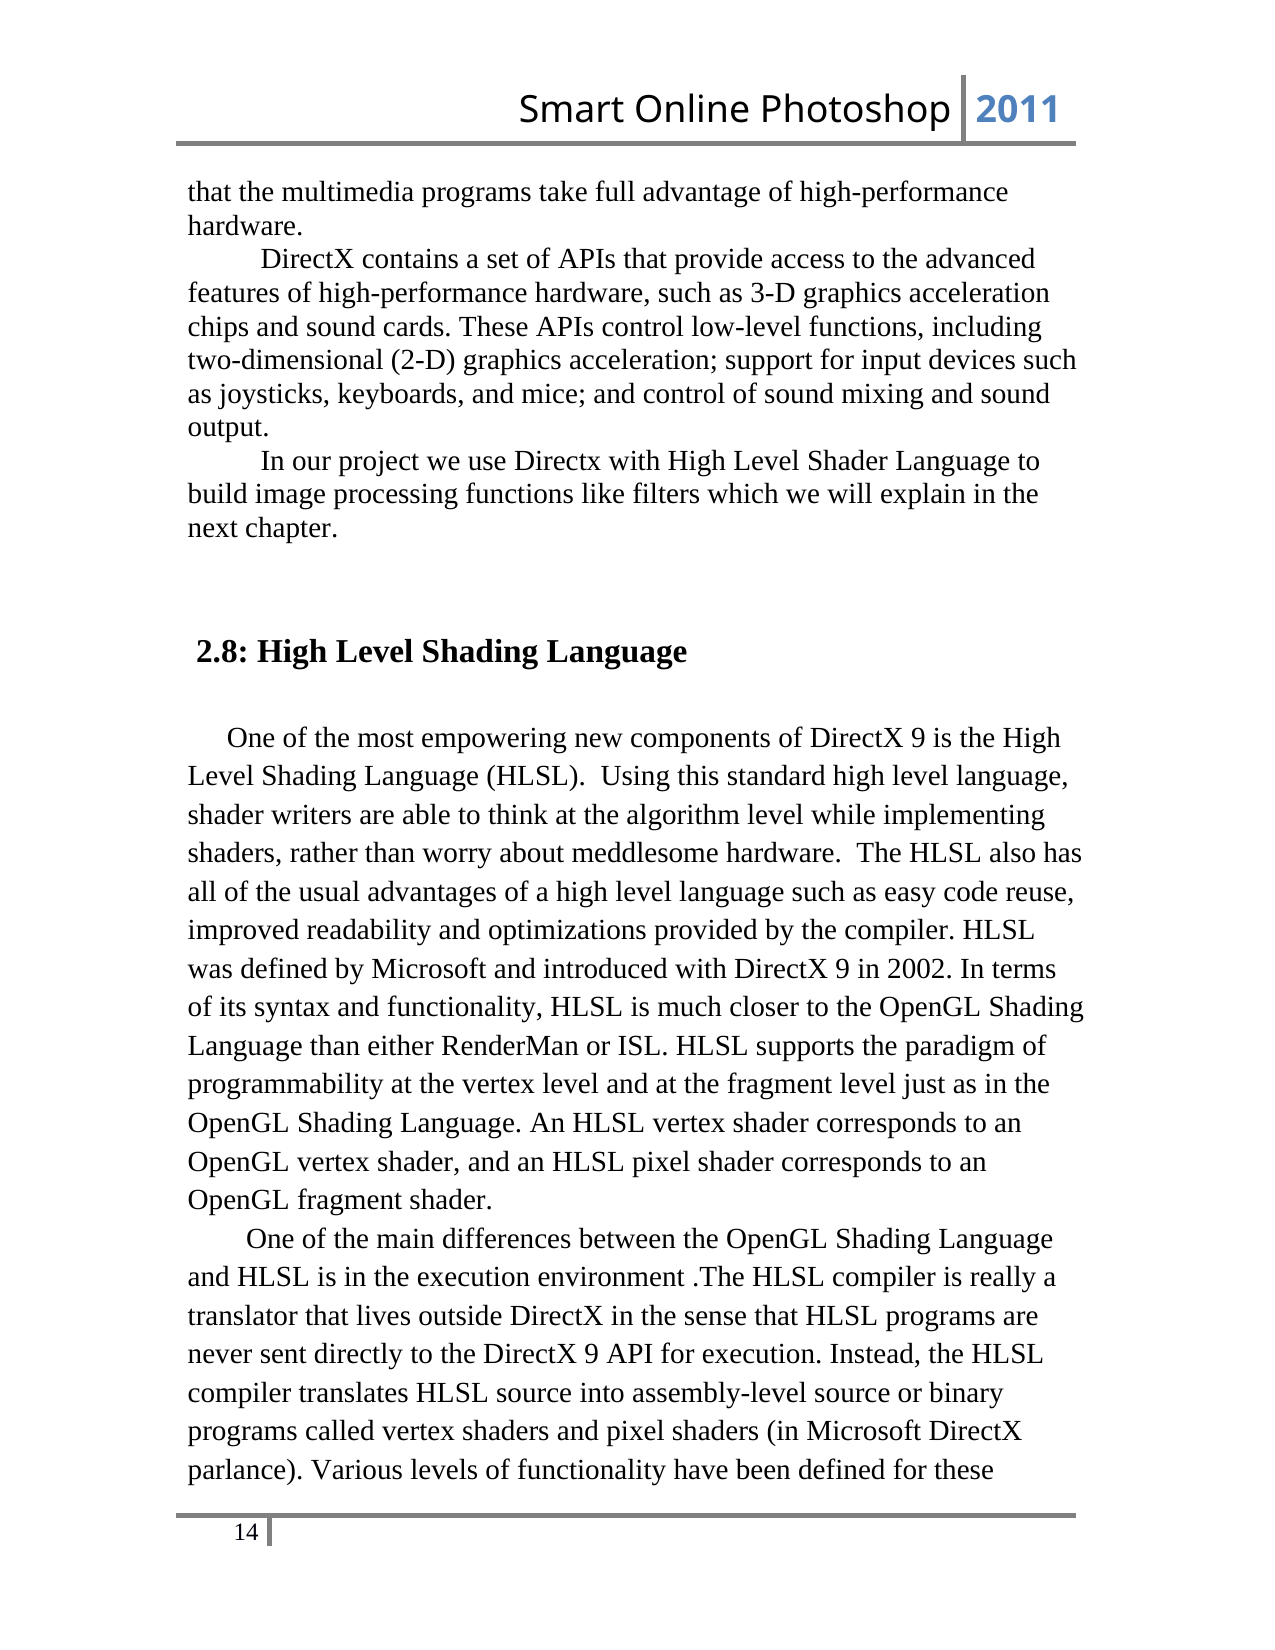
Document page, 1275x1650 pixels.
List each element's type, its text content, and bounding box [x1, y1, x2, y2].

text DirectX contains a set of APIs that provide access to the advanced features of high-performance hardware, such as 3-D graphics acceleration chips and sound cards. These APIs control low-level functions, including two-dimensional (2-D) graphics acceleration; support for input devices such as joysticks, keyboards, and mice; and control of sound mixing and sound output. [187, 242, 1087, 443]
text In our project we use Directx with High Level Shader Language to build image processing functions like filters which we will explain in the next chapter. [187, 443, 1087, 543]
text 2.8: High Level Shading Language [187, 632, 1087, 670]
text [187, 174, 1087, 242]
text One of the most empowering new components of DirectX 9 is the High Level Shading Language (HLSL). Using this standard high level language, shader writers are able to think at the algorithm level while implementing shaders, rather than worry about meddlesome hardware. The HLSL also has all of the usual advantages of a high level language such as easy code reuse, improved readability and optimizations provided by the compiler. HLSL was defined by Microsoft and introduced with DirectX 9 in 2002. In terms of its syntax and functionality, HLSL is much closer to the OpenGL Shading Language than either RenderMan or ISL. HLSL supports the paradigm of programmability at the vertex level and at the fragment level just as in the OpenGL Shading Language. An HLSL vertex shader corresponds to an OpenGL vertex shader, and an HLSL pixel shader corresponds to an OpenGL fragment shader. [187, 720, 1087, 1216]
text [187, 1221, 1087, 1486]
